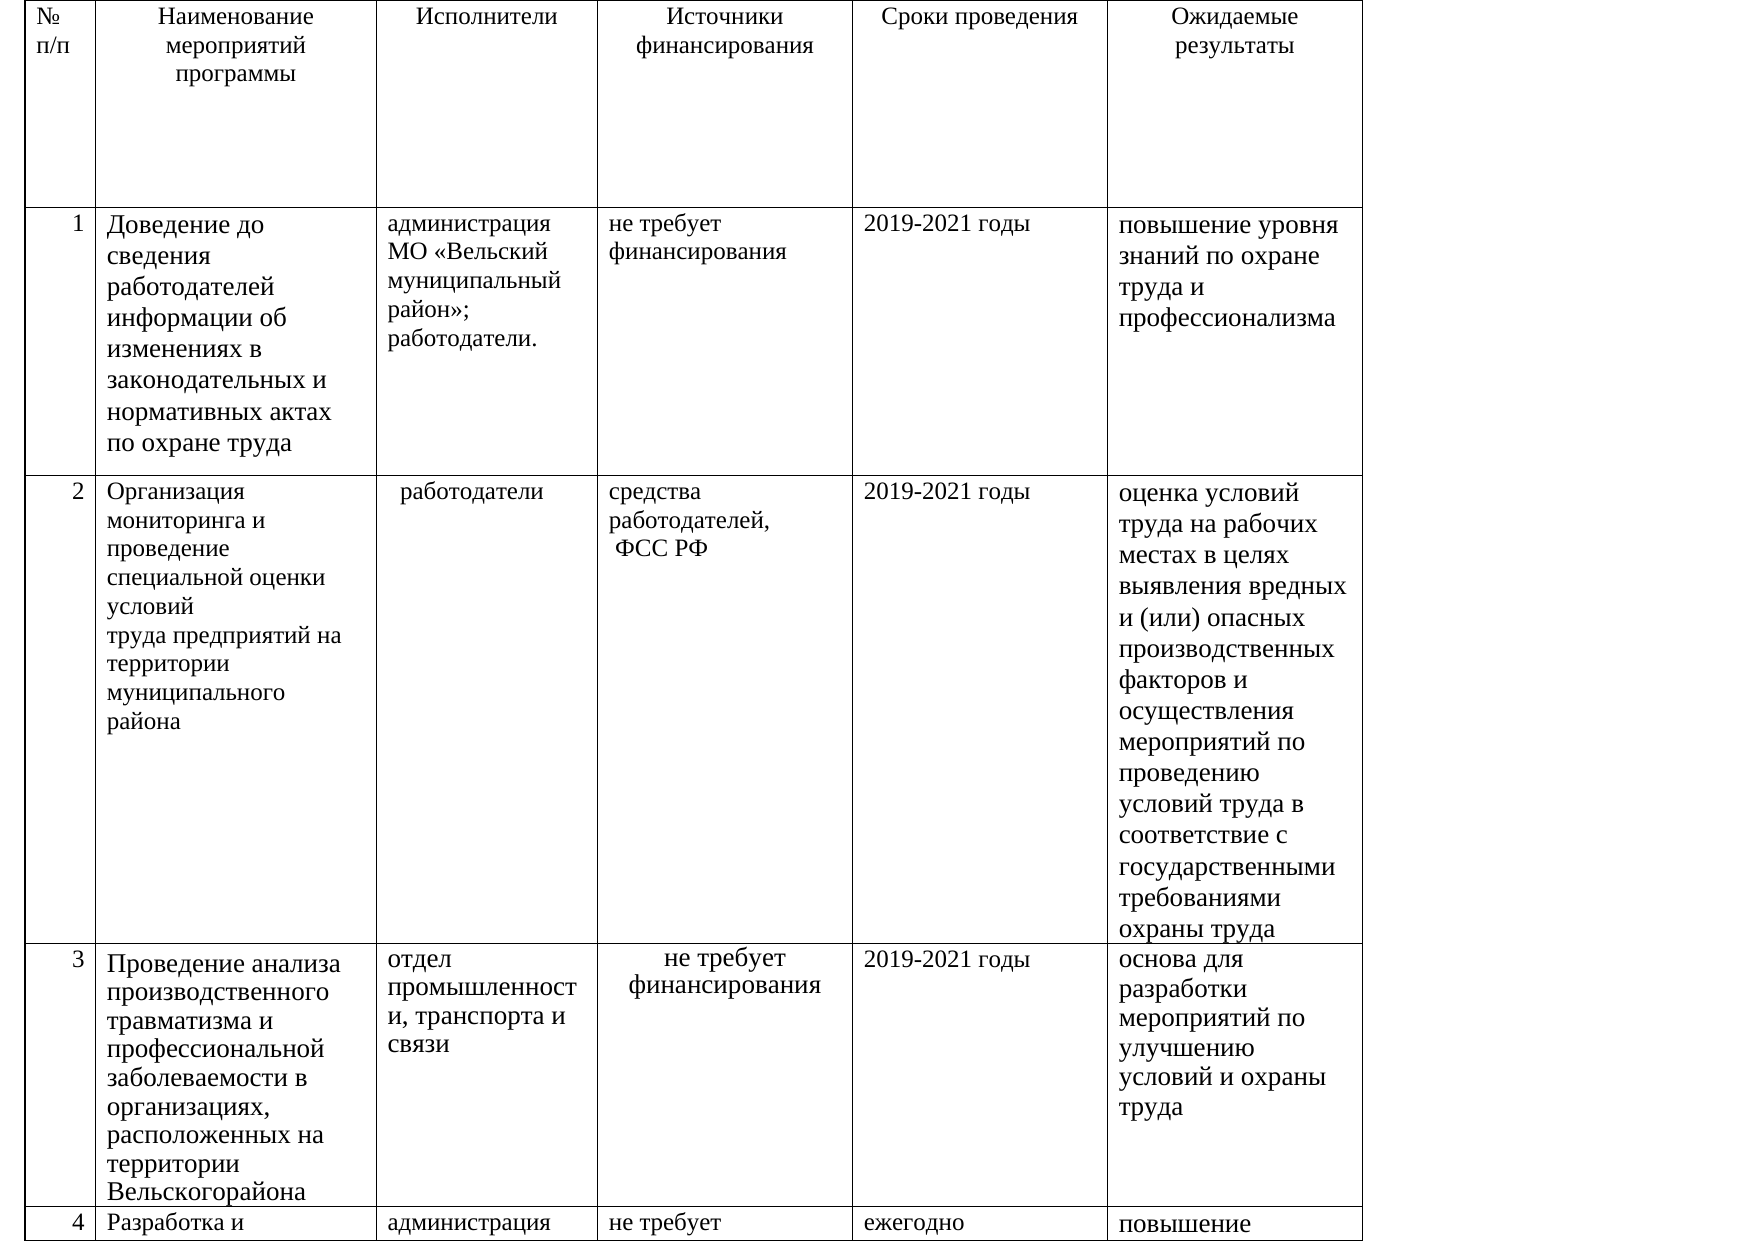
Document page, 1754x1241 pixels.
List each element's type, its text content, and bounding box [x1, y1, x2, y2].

table_cell повышение культуры безопасности в сфере охраны труда, подготовка плана проведения Всемирного дня охраны труда [1108, 1207, 1362, 1240]
table_cell 3 [26, 944, 95, 1206]
table_header Источники финансирования [598, 1, 852, 207]
table_cell повышение уровня знаний по охране труда и профессионализма [1108, 208, 1362, 475]
table_cell 2019-2021 годы [853, 208, 1107, 475]
table_cell работодатели [377, 476, 597, 943]
table_header Исполнители [377, 1, 597, 207]
table_cell не требует финансирования [598, 208, 852, 475]
table_cell Проведение анализа производственного травматизма и профессиональной заболеваемости в организациях, расположенных на территории Вельскогорайона [96, 944, 376, 1206]
table_cell 2 [26, 476, 95, 943]
table_header Сроки проведения [853, 1, 1107, 207]
table_cell основа для разработки мероприятий по улучшению условий и охраны труда [1108, 944, 1362, 1206]
table_cell 4 [26, 1207, 95, 1240]
table_cell оценка условий труда на рабочих местах в целях выявления вредных и (или) опасных производственных факторов и осуществления мероприятий по проведению условий труда в соответствие с государственными требованиями охраны труда [1108, 476, 1362, 943]
table_cell 1 [26, 208, 95, 475]
table_cell Разработка и реализация мероприятий в рамках проведения Всемирного дня охраны труда 28 апреля (ежегодно) [96, 1207, 376, 1240]
table_header Ожидаемые результаты [1108, 1, 1362, 207]
table_cell не требует финансирования [598, 1207, 852, 1240]
table_cell Организация мониторинга и проведение специальной оценки условий труда предприятий на территории муниципального района [96, 476, 376, 943]
table_header Наименование мероприятий программы [96, 1, 376, 207]
table_cell не требует финансирования [598, 944, 852, 1206]
table_header № п/п [26, 1, 95, 207]
table_cell ежегодно [853, 1207, 1107, 1240]
table_cell администрация МО «Вельский муниципальный район»; работодатели. [377, 208, 597, 475]
table_cell администрация МО «Вельский муниципальный район» [377, 1207, 597, 1240]
table_cell 2019-2021 годы [853, 476, 1107, 943]
table_cell средства работодателей, ФСС РФ [598, 476, 852, 943]
table_cell отдел промышленности, транспорта и связи [377, 944, 597, 1206]
table_cell 2019-2021 годы [853, 944, 1107, 1206]
table_cell Доведение до сведения работодателей информации об изменениях в законодательных и нормативных актах по охране труда [96, 208, 376, 475]
